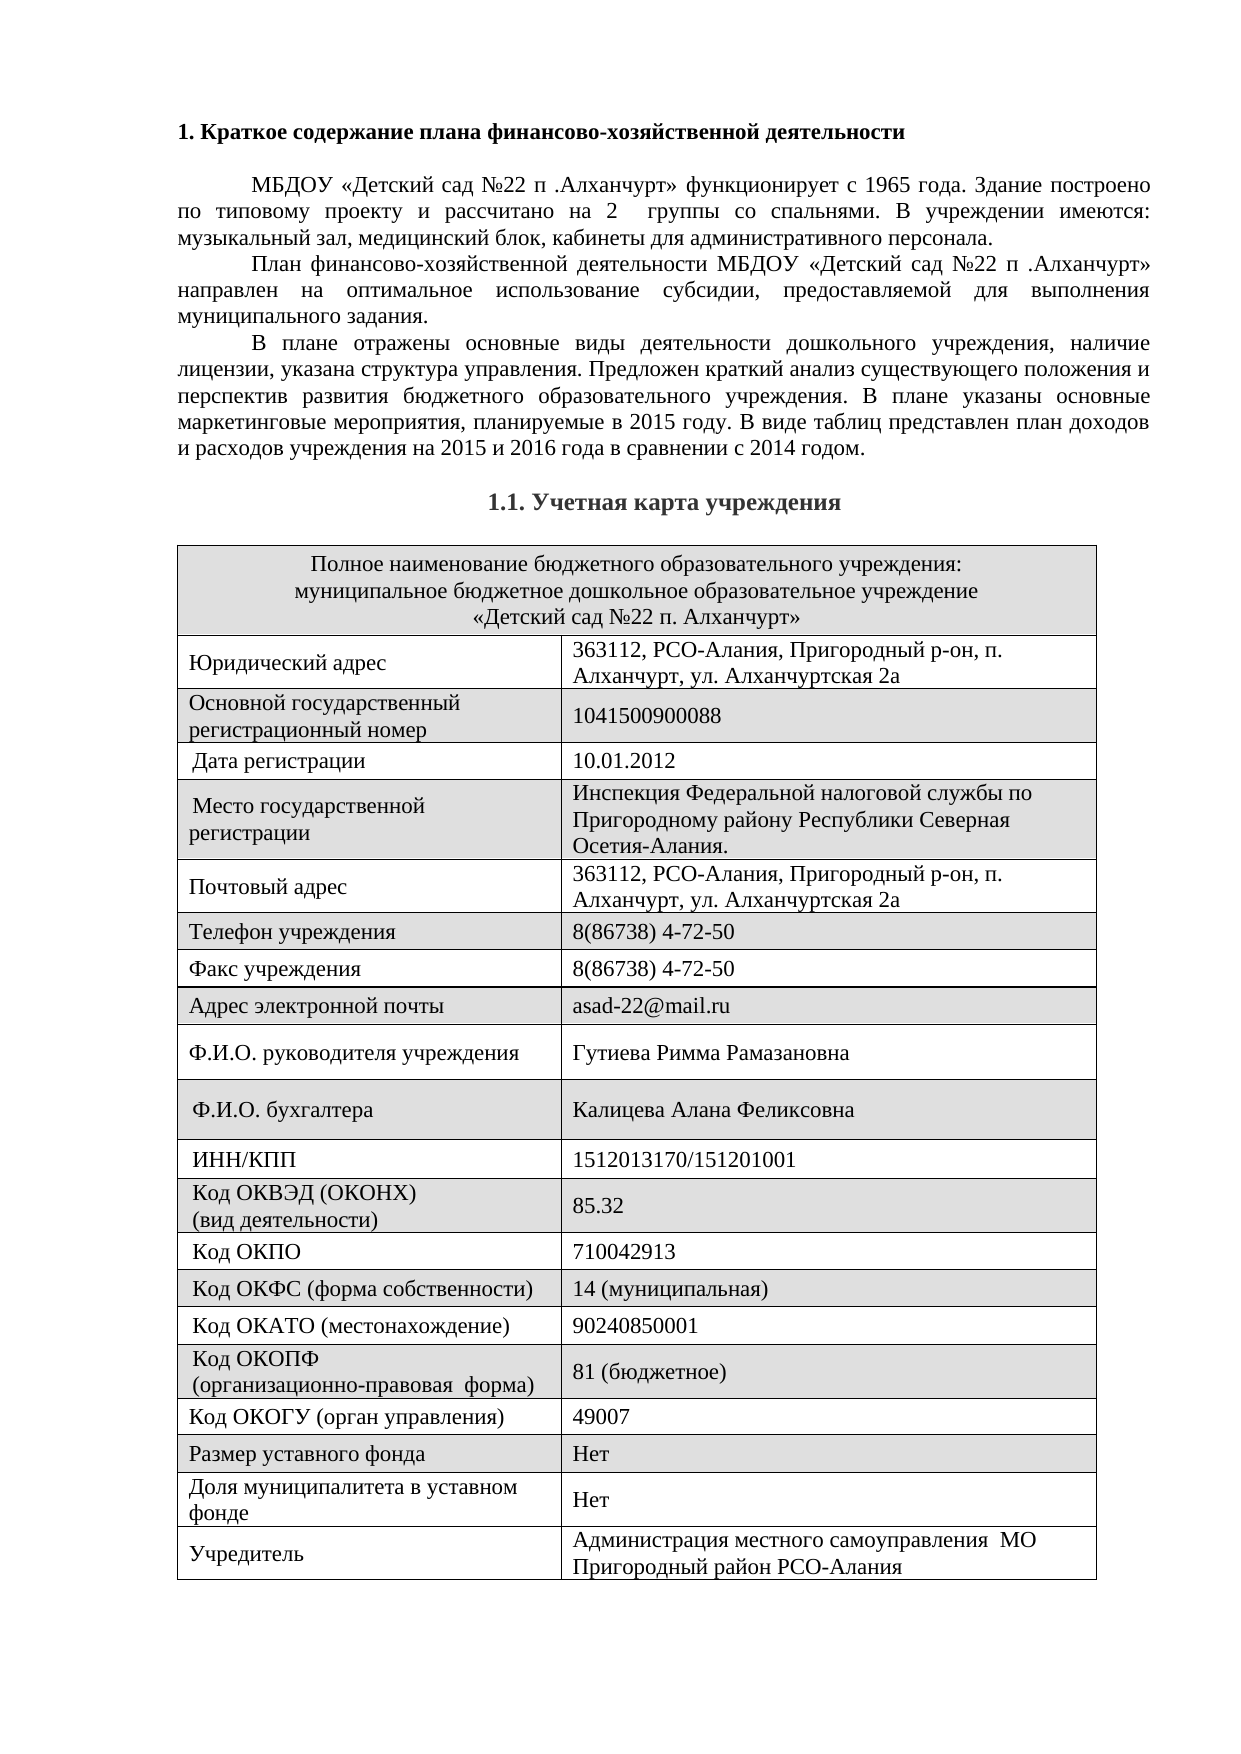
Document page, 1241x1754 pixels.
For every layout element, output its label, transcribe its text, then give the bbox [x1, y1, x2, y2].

table_cell Ф.И.О. руководителя учреждения [178, 1025, 561, 1079]
table_cell 90240850001 [562, 1307, 1096, 1344]
table_cell Ф.И.О. бухгалтера [178, 1080, 561, 1139]
text 1.1. Учетная карта учреждения [177, 487, 1152, 516]
table_cell asad-22@mail.ru [562, 988, 1096, 1023]
table_cell Код ОКОПФ (организационно-правовая форма) [178, 1345, 561, 1398]
text План финансово-хозяйственной деятельности МБДОУ «Детский сад №22 п .Алханчурт» направлен на оптимальное использование субсидии, предоставляемой для выполнения муниципального задания. [177, 250, 1152, 329]
table_cell ИНН/КПП [178, 1140, 561, 1178]
table_cell 363112, РСО-Алания, Пригородный р-он, п. Алханчурт, ул. Алханчуртская 2а [562, 860, 1096, 912]
table_cell Юридический адрес [178, 636, 561, 688]
text 1. Краткое содержание плана финансово-хозяйственной деятельности [177, 118, 1152, 144]
table_cell Администрация местного самоуправления МО Пригородный район РСО-Алания [562, 1527, 1096, 1579]
table_cell Адрес электронной почты [178, 988, 561, 1023]
table_cell Код ОКФС (форма собственности) [178, 1270, 561, 1306]
table_cell Основной государственный регистрационный номер [178, 689, 561, 742]
table_cell 10.01.2012 [562, 743, 1096, 778]
table_cell Код ОКПО [178, 1233, 561, 1269]
table_cell 8(86738) 4-72-50 [562, 950, 1096, 986]
table_cell Место государственной регистрации [178, 780, 561, 858]
subtitle В плане отражены основные виды деятельности дошкольного учреждения, наличие лицензии, указана структура управления. Предложен краткий анализ существующего положения и перспектив развития бюджетного образовательного учреждения. В плане указаны основные маркетинговые мероприятия, планируемые в 2015 году. В виде таблиц представлен план доходов и расходов учреждения на 2015 и 2016 года в сравнении с 2014 годом. [177, 329, 1152, 461]
table_cell 81 (бюджетное) [562, 1345, 1096, 1398]
table_cell Факс учреждения [178, 950, 561, 986]
table_cell Дата регистрации [178, 743, 561, 778]
table_cell Код ОКАТО (местонахождение) [178, 1307, 561, 1344]
text МБДОУ «Детский сад №22 п .Алханчурт» функционирует с 1965 года. Здание построено по типовому проекту и рассчитано на 2 группы со спальнями. В учреждении имеются: музыкальный зал, медицинский блок, кабинеты для административного персонала. [177, 171, 1152, 250]
table_cell Телефон учреждения [178, 913, 561, 949]
table_cell 85.32 [562, 1179, 1096, 1232]
table_cell Доля муниципалитета в уставном фонде [178, 1473, 561, 1526]
table_cell 1041500900088 [562, 689, 1096, 742]
table_cell 1512013170/151201001 [562, 1140, 1096, 1178]
table_cell Учредитель [178, 1527, 561, 1579]
table_cell Нет [562, 1473, 1096, 1526]
table_cell Нет [562, 1435, 1096, 1472]
table_cell 49007 [562, 1399, 1096, 1434]
table_cell Размер уставного фонда [178, 1435, 561, 1472]
table_cell Код ОКВЭД (ОКОНХ) (вид деятельности) [178, 1179, 561, 1232]
table_cell Почтовый адрес [178, 860, 561, 912]
table_cell 8(86738) 4-72-50 [562, 913, 1096, 949]
table_header Полное наименование бюджетного образовательного учреждения: муниципальное бюджетное дошкольное образовательное учреждение «Детский сад №22 п. Алханчурт» [178, 546, 1096, 634]
table_cell Гутиева Римма Рамазановна [562, 1025, 1096, 1079]
table_cell 363112, РСО-Алания, Пригородный р-он, п. Алханчурт, ул. Алханчуртская 2а [562, 636, 1096, 688]
table_cell Код ОКОГУ (орган управления) [178, 1399, 561, 1434]
table_cell Инспекция Федеральной налоговой службы по Пригородному району Республики Северная Осетия-Алания. [562, 780, 1096, 858]
table_cell 14 (муниципальная) [562, 1270, 1096, 1306]
table_cell Калицева Алана Феликсовна [562, 1080, 1096, 1139]
table_cell 710042913 [562, 1233, 1096, 1269]
